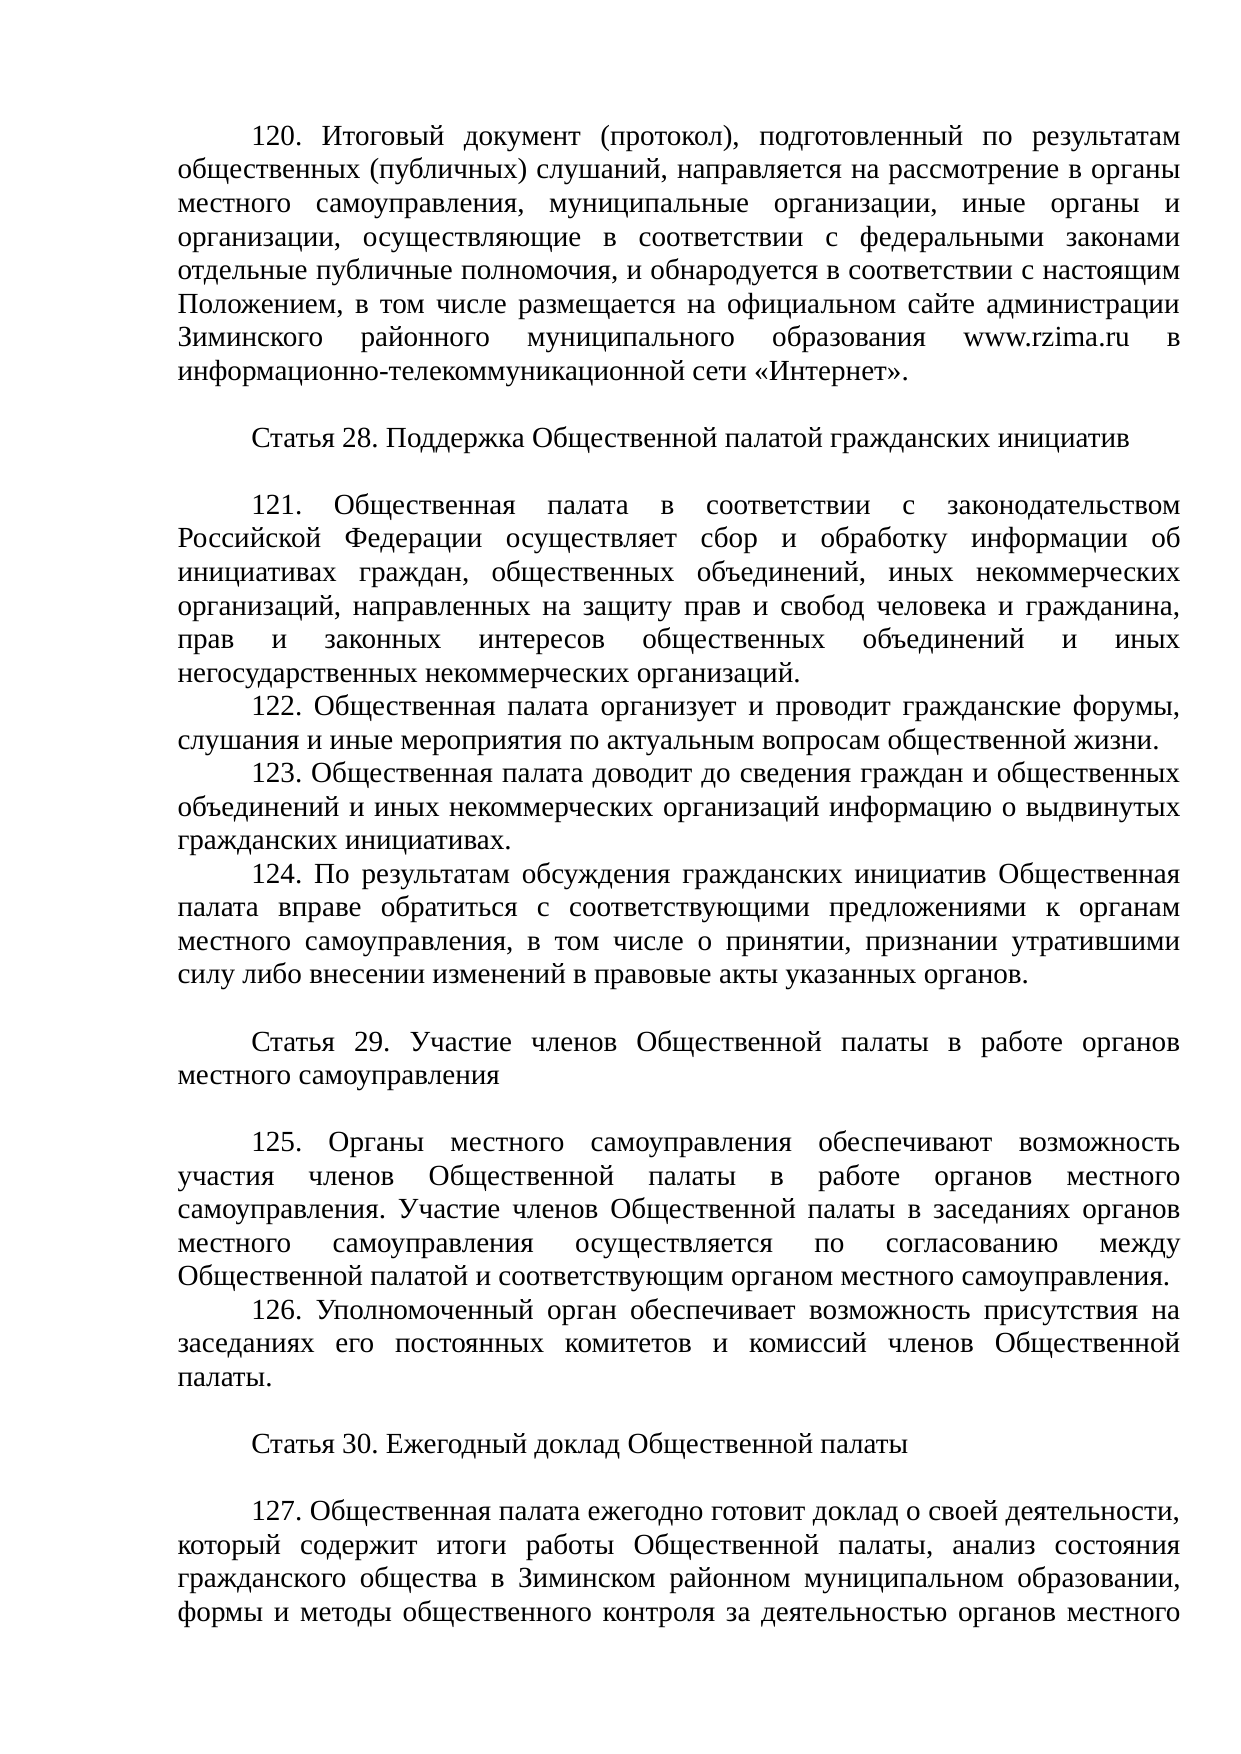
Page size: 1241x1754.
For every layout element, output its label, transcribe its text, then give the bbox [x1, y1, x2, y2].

text 122. Общественная палата организует и проводит гражданские форумы, слушания и иные мероприятия по актуальным вопросам общественной жизни. [177, 688, 1181, 755]
text 125. Органы местного самоуправления обеспечивают возможность участия членов Общественной палаты в работе органов местного самоуправления. Участие членов Общественной палаты в заседаниях органов местного самоуправления осуществляется по согласованию между Общественной палатой и соответствующим органом местного самоуправления. [177, 1124, 1181, 1292]
text Статья 28. Поддержка Общественной палатой гражданских инициатив [177, 420, 1181, 453]
text Статья 29. Участие членов Общественной палаты в работе органов местного самоуправления [177, 1024, 1181, 1091]
text 126. Уполномоченный орган обеспечивает возможность присутствия на заседаниях его постоянных комитетов и комиссий членов Общественной палаты. [177, 1292, 1181, 1393]
text 121. Общественная палата в соответствии с законодательством Российской Федерации осуществляет сбор и обработку информации об инициативах граждан, общественных объединений, иных некоммерческих организаций, направленных на защиту прав и свобод человека и гражданина, прав и законных интересов общественных объединений и иных негосударственных некоммерческих организаций. [177, 487, 1181, 688]
text Статья 30. Ежегодный доклад Общественной палаты [177, 1426, 1181, 1460]
text 123. Общественная палата доводит до сведения граждан и общественных объединений и иных некоммерческих организаций информацию о выдвинутых гражданских инициативах. [177, 755, 1181, 856]
text 124. По результатам обсуждения гражданских инициатив Общественная палата вправе обратиться с соответствующими предложениями к органам местного самоуправления, в том числе о принятии, признании утратившими силу либо внесении изменений в правовые акты указанных органов. [177, 856, 1181, 990]
text 120. Итоговый документ (протокол), подготовленный по результатам общественных (публичных) слушаний, направляется на рассмотрение в органы местного самоуправления, муниципальные организации, иные органы и организации, осуществляющие в соответствии с федеральными законами отдельные публичные полномочия, и обнародуется в соответствии с настоящим Положением, в том числе размещается на официальном сайте администрации Зиминского районного муниципального образования www.rzima.ru в информационно-телекоммуникационной сети «Интернет». [177, 118, 1181, 386]
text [177, 1493, 1181, 1627]
